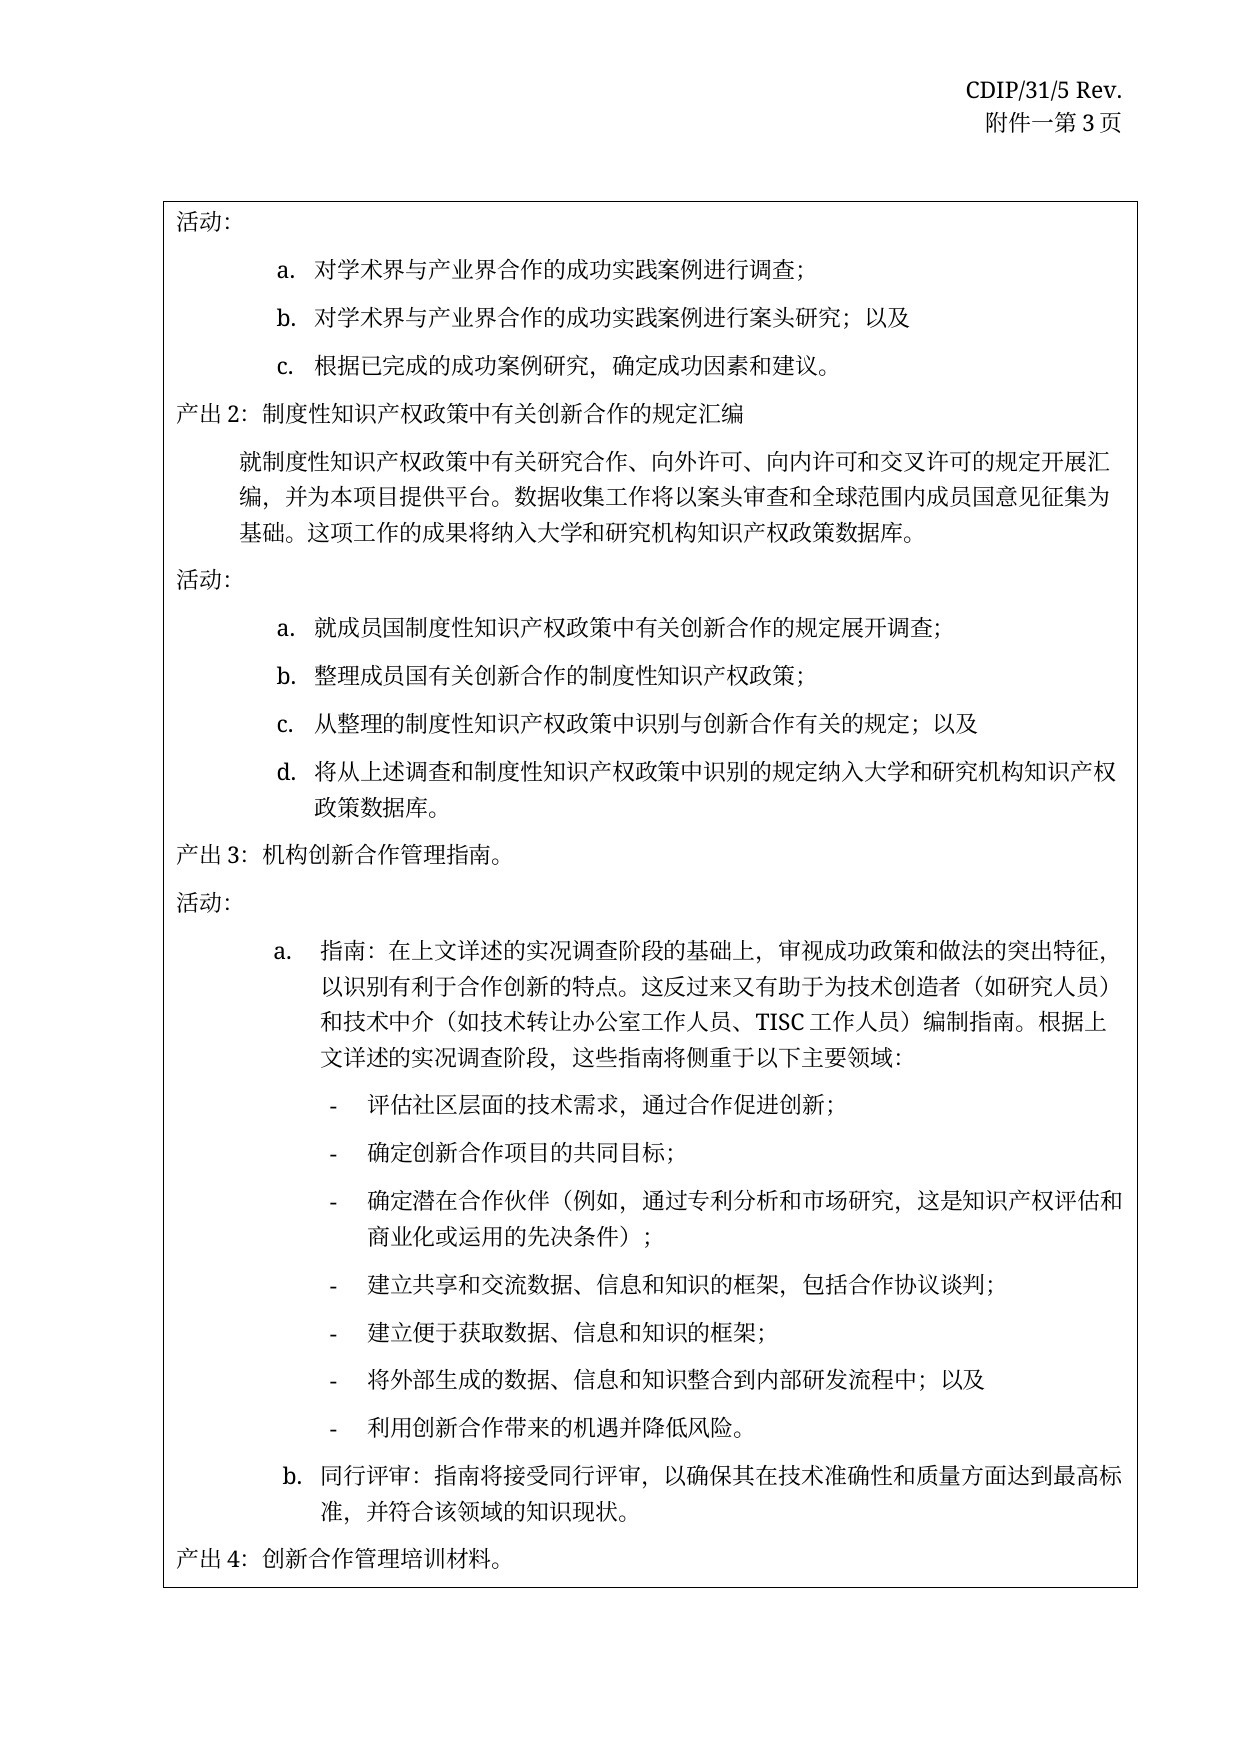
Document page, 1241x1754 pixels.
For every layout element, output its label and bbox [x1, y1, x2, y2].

table_cell [164, 202, 1137, 1587]
